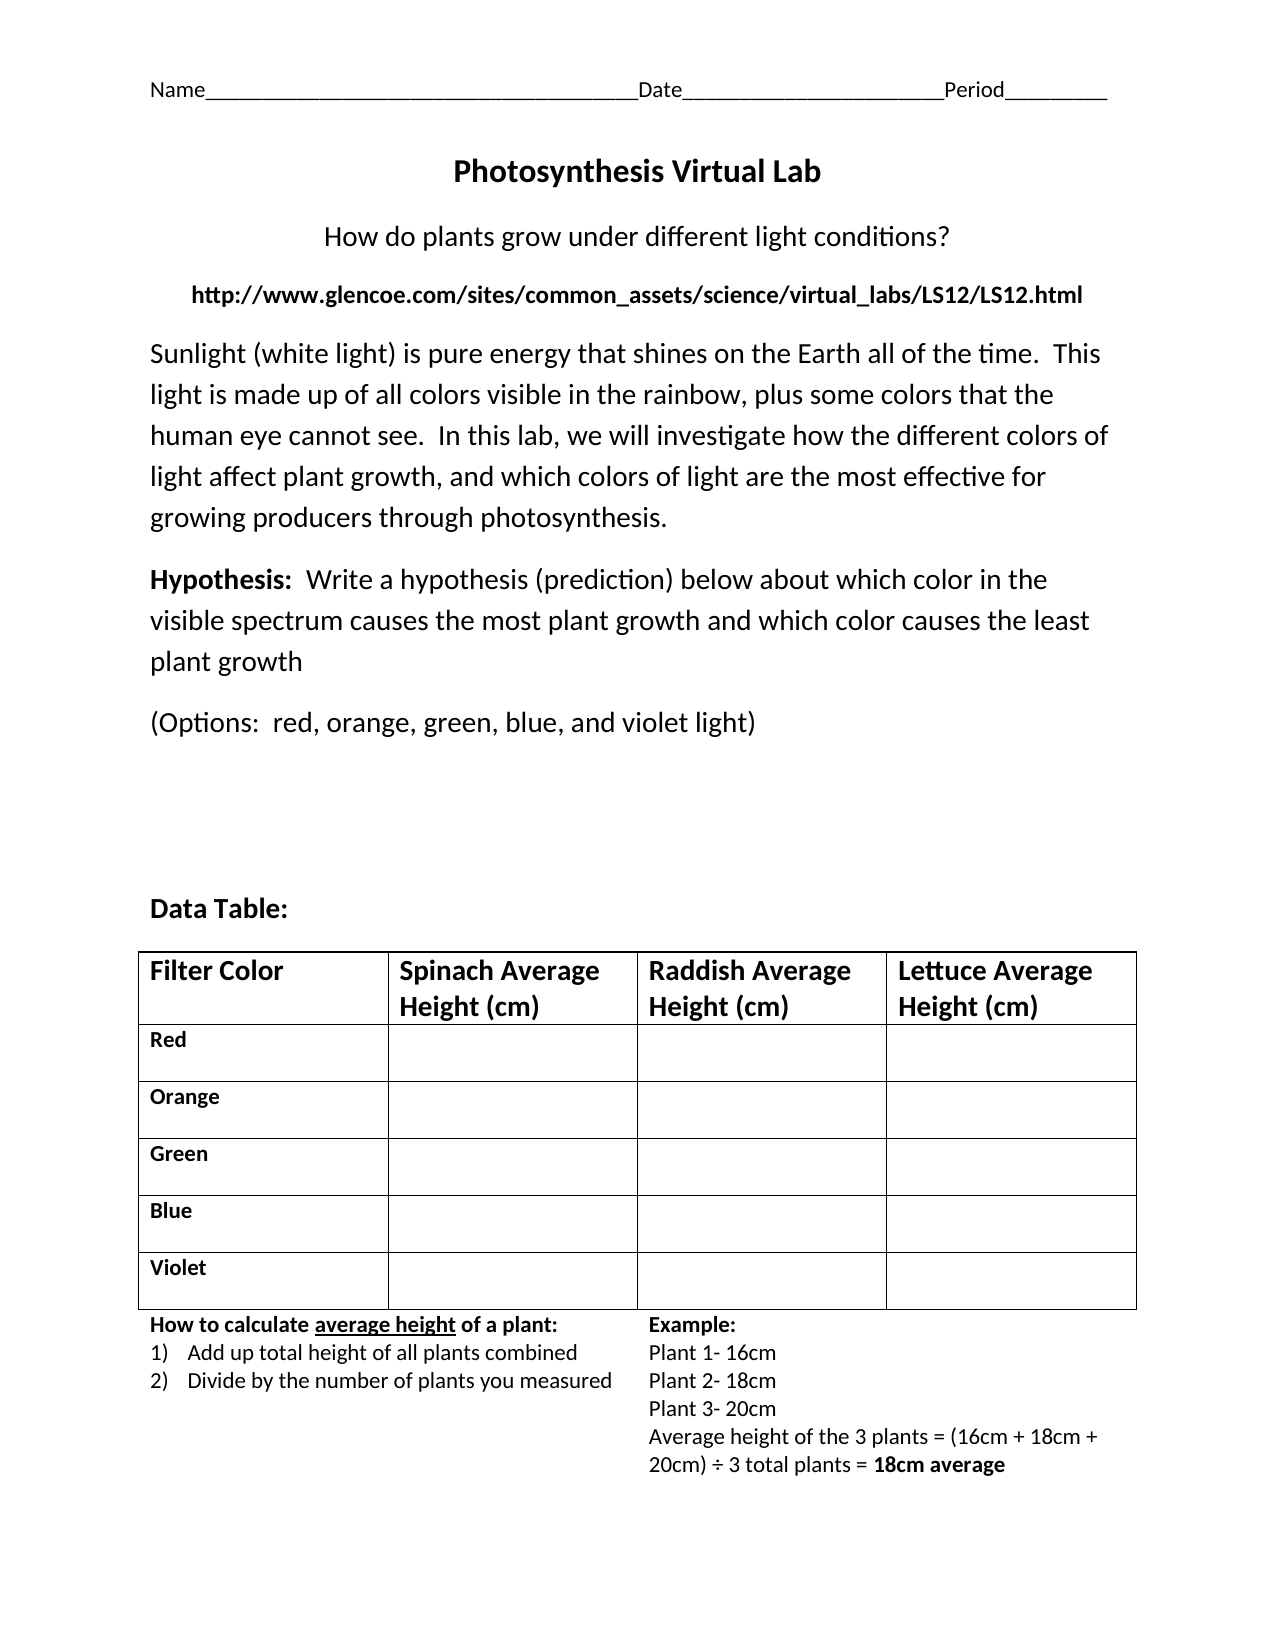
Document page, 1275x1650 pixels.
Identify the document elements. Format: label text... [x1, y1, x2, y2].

table_cell [887, 1139, 1136, 1195]
text Data Table: [150, 890, 1125, 925]
table_header Lettuce Average Height (cm) [887, 953, 1136, 1024]
table_cell [887, 1196, 1136, 1252]
text Sunlight (white light) is pure energy that shines on the Earth all of the time. This light is made up of all colors visible in the rainbow, plus some colors that the human eye cannot see. In this lab, we will investigate how the different colors of light affect plant growth, and which colors of light are the most effective for growing producers through photosynthesis. [150, 335, 1125, 534]
table_cell [389, 1196, 637, 1252]
table_cell [389, 1082, 637, 1138]
table_cell Orange [139, 1082, 388, 1138]
table_cell Red [139, 1025, 388, 1081]
table_header Raddish Average Height (cm) [638, 953, 886, 1024]
table_cell [638, 1253, 886, 1309]
text Photosynthesis Virtual Lab [150, 150, 1125, 191]
table_cell [887, 1253, 1136, 1309]
text (Options: red, orange, green, blue, and violet light) [150, 704, 1125, 740]
table_cell Green [139, 1139, 388, 1195]
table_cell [139, 1310, 637, 1478]
table_cell [887, 1025, 1136, 1081]
table_cell [638, 1025, 886, 1081]
text How do plants grow under different light conditions? [150, 218, 1125, 253]
table_cell [638, 1139, 886, 1195]
table_cell Blue [139, 1196, 388, 1252]
text Hypothesis: Write a hypothesis (prediction) below about which color in the visible spectrum causes the most plant growth and which color causes the least plant growth [150, 561, 1125, 678]
table_cell Violet [139, 1253, 388, 1309]
table_cell [638, 1196, 886, 1252]
table_cell [389, 1253, 637, 1309]
table_cell [389, 1139, 637, 1195]
table_cell [389, 1025, 637, 1081]
table_header Spinach Average Height (cm) [389, 953, 637, 1024]
text http://www.glencoe.com/sites/common_assets/science/virtual_labs/LS12/LS12.html [150, 279, 1125, 310]
table_header Filter Color [139, 953, 388, 1024]
table_cell [638, 1082, 886, 1138]
table_cell [887, 1082, 1136, 1138]
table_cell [638, 1310, 1136, 1478]
